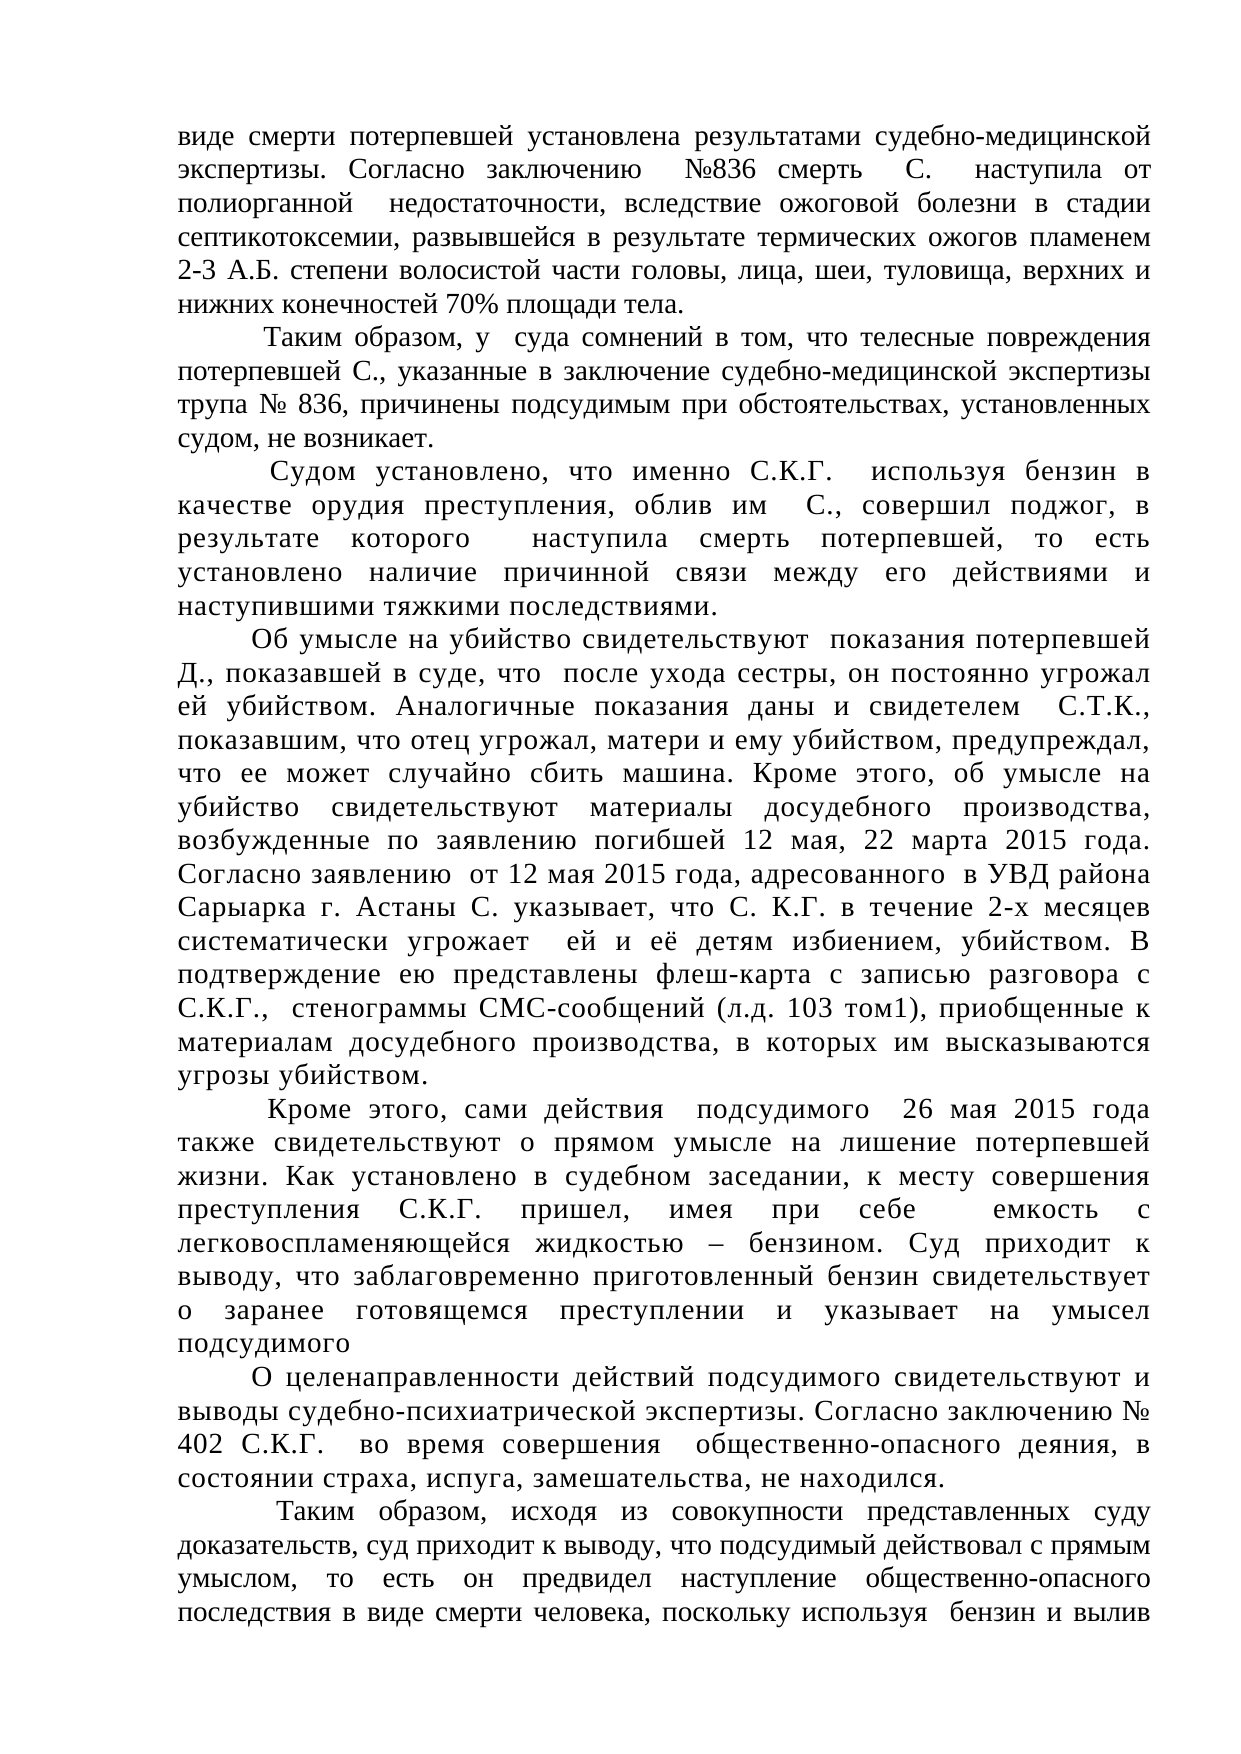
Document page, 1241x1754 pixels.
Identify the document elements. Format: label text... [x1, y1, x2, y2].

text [177, 1493, 1152, 1627]
text Кроме этого, сами действия подсудимого 26 мая 2015 года также свидетельствуют о прямом умысле на лишение потерпевшей жизни. Как установлено в судебном заседании, к месту совершения преступления С.К.Г. пришел, имея при себе емкость с легковоспламеняющейся жидкостью – бензином. Суд приходит к выводу, что заблаговременно приготовленный бензин свидетельствует о заранее готовящемся преступлении и указывает на умысел подсудимого [177, 1091, 1152, 1359]
text Таким образом, у суда сомнений в том, что телесные повреждения потерпевшей С., указанные в заключение судебно-медицинской экспертизы трупа № 836, причинены подсудимым при обстоятельствах, установленных судом, не возникает. [177, 319, 1152, 453]
text Об умысле на убийство свидетельствуют показания потерпевшей Д., показавшей в суде, что после ухода сестры, он постоянно угрожал ей убийством. Аналогичные показания даны и свидетелем С.Т.К., показавшим, что отец угрожал, матери и ему убийством, предупреждал, что ее может случайно сбить машина. Кроме этого, об умысле на убийство свидетельствуют материалы досудебного производства, возбужденные по заявлению погибшей 12 мая, 22 марта 2015 года. Согласно заявлению от 12 мая 2015 года, адресованного в УВД района Сарыарка г. Астаны С. указывает, что С. К.Г. в течение 2-х месяцев систематически угрожает ей и её детям избиением, убийством. В подтверждение ею представлены флеш-карта с записью разговора с С.К.Г., стенограммы СМС-сообщений (л.д. 103 том1), приобщенные к материалам досудебного производства, в которых им высказываются угрозы убийством. [177, 621, 1152, 1091]
text О целенаправленности действий подсудимого свидетельствуют и выводы судебно-психиатрической экспертизы. Согласно заключению № 402 С.К.Г. во время совершения общественно-опасного деяния, в состоянии страха, испуга, замешательства, не находился. [177, 1359, 1152, 1493]
text Судом установлено, что именно С.К.Г. используя бензин в качестве орудия преступления, облив им С., совершил поджог, в результате которого наступила смерть потерпевшей, то есть установлено наличие причинной связи между его действиями и наступившими тяжкими последствиями. [177, 453, 1152, 621]
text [177, 118, 1152, 319]
